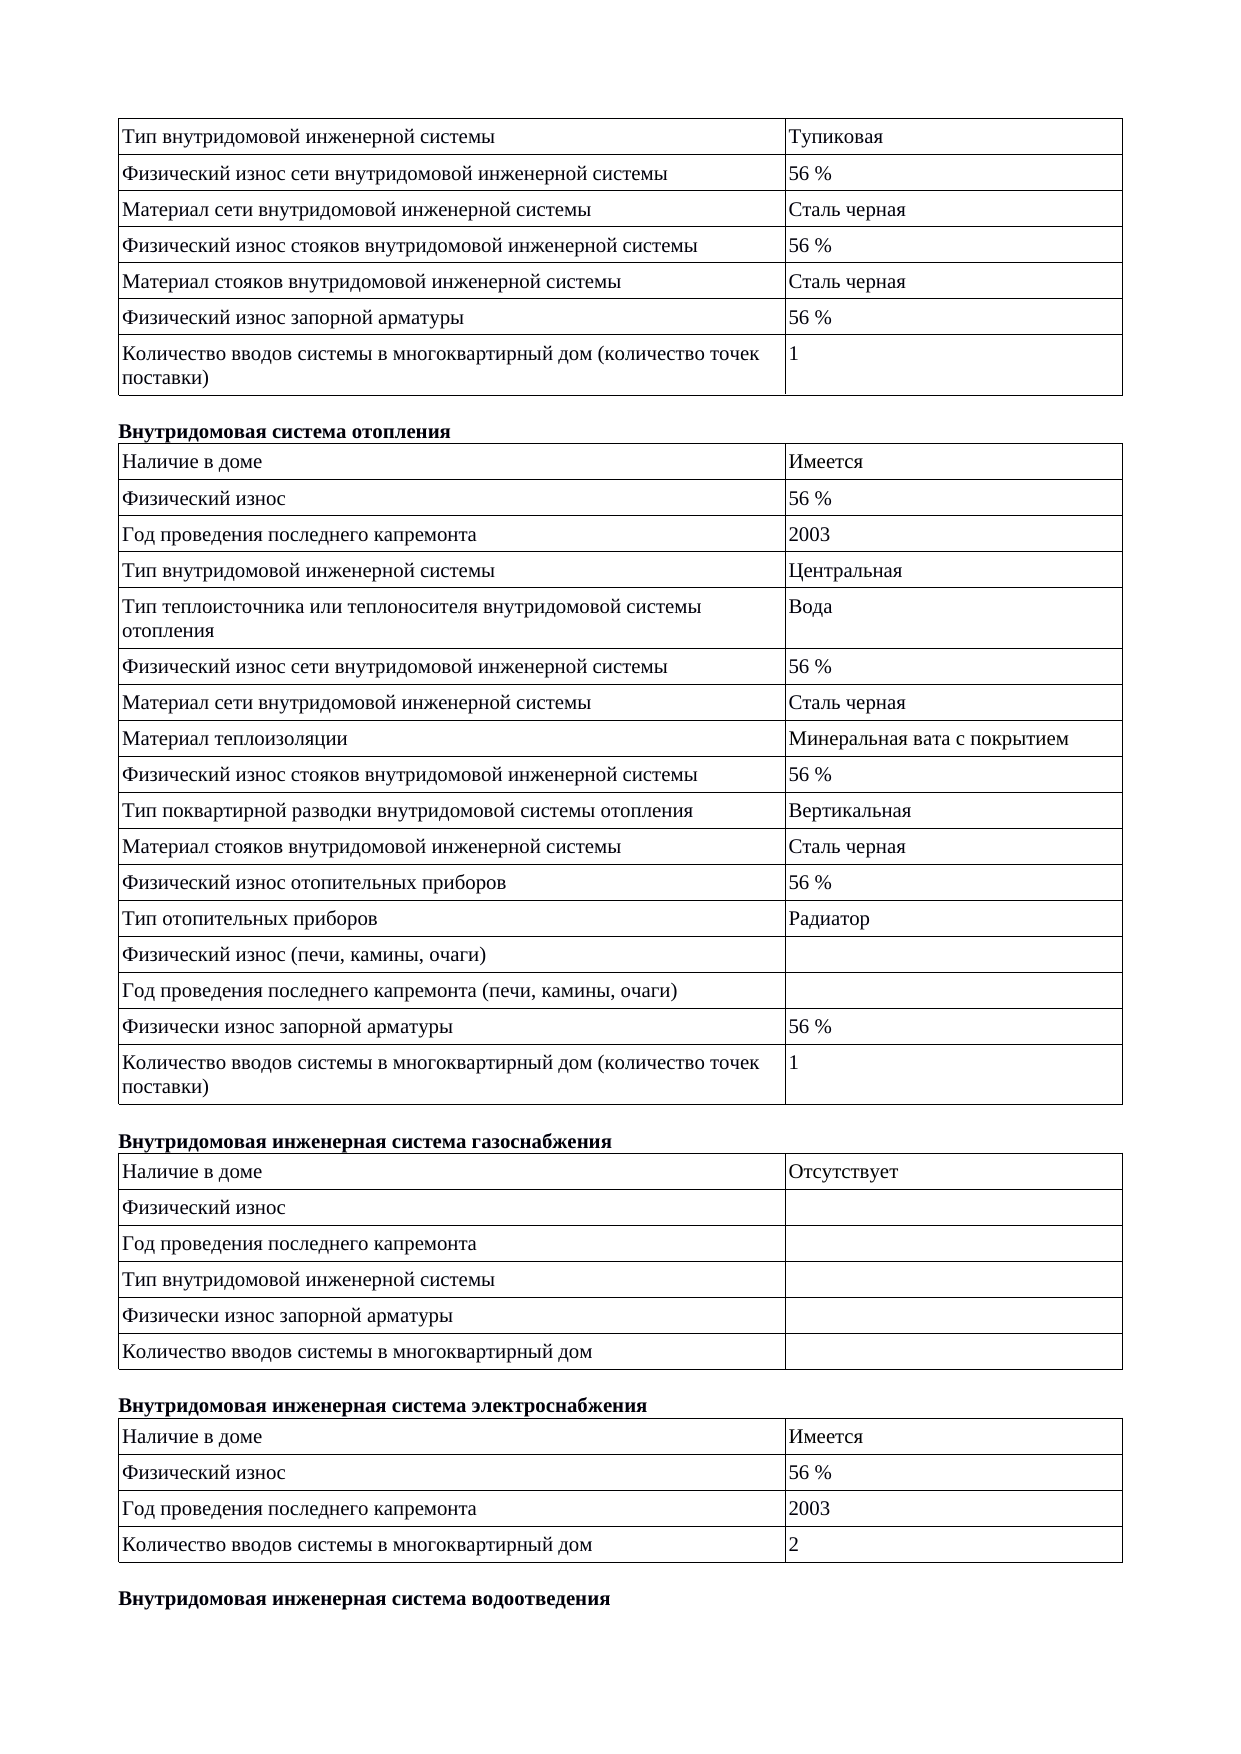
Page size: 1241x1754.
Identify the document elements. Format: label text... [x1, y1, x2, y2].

table_cell 56 % [786, 227, 1122, 262]
text Внутридомовая система отопления [118, 419, 1122, 443]
table_cell Год проведения последнего капремонта (печи, камины, очаги) [119, 973, 785, 1008]
table_cell Тип отопительных приборов [119, 901, 785, 936]
table_cell Материал сети внутридомовой инженерной системы [119, 685, 785, 719]
table_cell [786, 937, 1122, 972]
table_cell Физический износ [119, 1455, 785, 1489]
table_cell Физический износ [119, 1190, 785, 1225]
table_cell Физический износ стояков внутридомовой инженерной системы [119, 757, 785, 792]
table_cell Физический износ сети внутридомовой инженерной системы [119, 155, 785, 190]
table_cell Материал сети внутридомовой инженерной системы [119, 191, 785, 226]
table_cell Вода [786, 588, 1122, 647]
table_cell 56 % [786, 865, 1122, 900]
table_cell Тип внутридомовой инженерной системы [119, 119, 785, 154]
table_cell Тип поквартирной разводки внутридомовой системы отопления [119, 793, 785, 828]
table_cell Сталь черная [786, 829, 1122, 864]
table_cell Год проведения последнего капремонта [119, 1491, 785, 1526]
table_cell [786, 1190, 1122, 1225]
text Внутридомовая инженерная система водоотведения [118, 1586, 1122, 1610]
table_cell Год проведения последнего капремонта [119, 516, 785, 551]
table_cell Тупиковая [786, 119, 1122, 154]
table_cell Физически износ запорной арматуры [119, 1298, 785, 1333]
text Внутридомовая инженерная система электроснабжения [118, 1393, 1122, 1417]
table_cell [786, 1334, 1122, 1369]
table_cell Минеральная вата с покрытием [786, 721, 1122, 756]
table_header Наличие в доме [119, 444, 785, 479]
table_cell Количество вводов системы в многоквартирный дом [119, 1527, 785, 1562]
table_cell 56 % [786, 649, 1122, 683]
table_cell Сталь черная [786, 191, 1122, 226]
table_cell Сталь черная [786, 263, 1122, 298]
table_cell 56 % [786, 480, 1122, 515]
table_cell 56 % [786, 757, 1122, 792]
table_cell 56 % [786, 299, 1122, 334]
table_cell 2003 [786, 516, 1122, 551]
table_cell Физический износ (печи, камины, очаги) [119, 937, 785, 972]
table_cell Физический износ сети внутридомовой инженерной системы [119, 649, 785, 683]
table_cell 56 % [786, 155, 1122, 190]
table_cell Год проведения последнего капремонта [119, 1226, 785, 1261]
table_cell Сталь черная [786, 685, 1122, 719]
table_cell Физический износ отопительных приборов [119, 865, 785, 900]
table_cell [786, 1226, 1122, 1261]
table_cell Материал теплоизоляции [119, 721, 785, 756]
table_cell Количество вводов системы в многоквартирный дом (количество точек поставки) [119, 335, 785, 394]
table_cell Количество вводов системы в многоквартирный дом [119, 1334, 785, 1369]
table_cell 1 [786, 1045, 1122, 1104]
table_cell [786, 1298, 1122, 1333]
table_cell Тип теплоисточника или теплоносителя внутридомовой системы отопления [119, 588, 785, 647]
table_cell [786, 1262, 1122, 1297]
table_cell Материал стояков внутридомовой инженерной системы [119, 263, 785, 298]
table_cell Материал стояков внутридомовой инженерной системы [119, 829, 785, 864]
table_header Имеется [786, 1419, 1122, 1453]
table_cell Физический износ стояков внутридомовой инженерной системы [119, 227, 785, 262]
table_cell Физически износ запорной арматуры [119, 1009, 785, 1044]
table_cell 2 [786, 1527, 1122, 1562]
table_cell Центральная [786, 552, 1122, 587]
table_cell Физический износ [119, 480, 785, 515]
table_cell Радиатор [786, 901, 1122, 936]
table_header Наличие в доме [119, 1154, 785, 1189]
table_cell 2003 [786, 1491, 1122, 1526]
table_cell Тип внутридомовой инженерной системы [119, 1262, 785, 1297]
table_header Имеется [786, 444, 1122, 479]
table_cell [786, 973, 1122, 1008]
table_header Наличие в доме [119, 1419, 785, 1453]
text Внутридомовая инженерная система газоснабжения [118, 1105, 1122, 1153]
table_cell 56 % [786, 1455, 1122, 1489]
table_cell Физический износ запорной арматуры [119, 299, 785, 334]
table_cell 1 [786, 335, 1122, 394]
table_cell Вертикальная [786, 793, 1122, 828]
table_cell 56 % [786, 1009, 1122, 1044]
table_header Отсутствует [786, 1154, 1122, 1189]
table_cell Тип внутридомовой инженерной системы [119, 552, 785, 587]
table_cell Количество вводов системы в многоквартирный дом (количество точек поставки) [119, 1045, 785, 1104]
